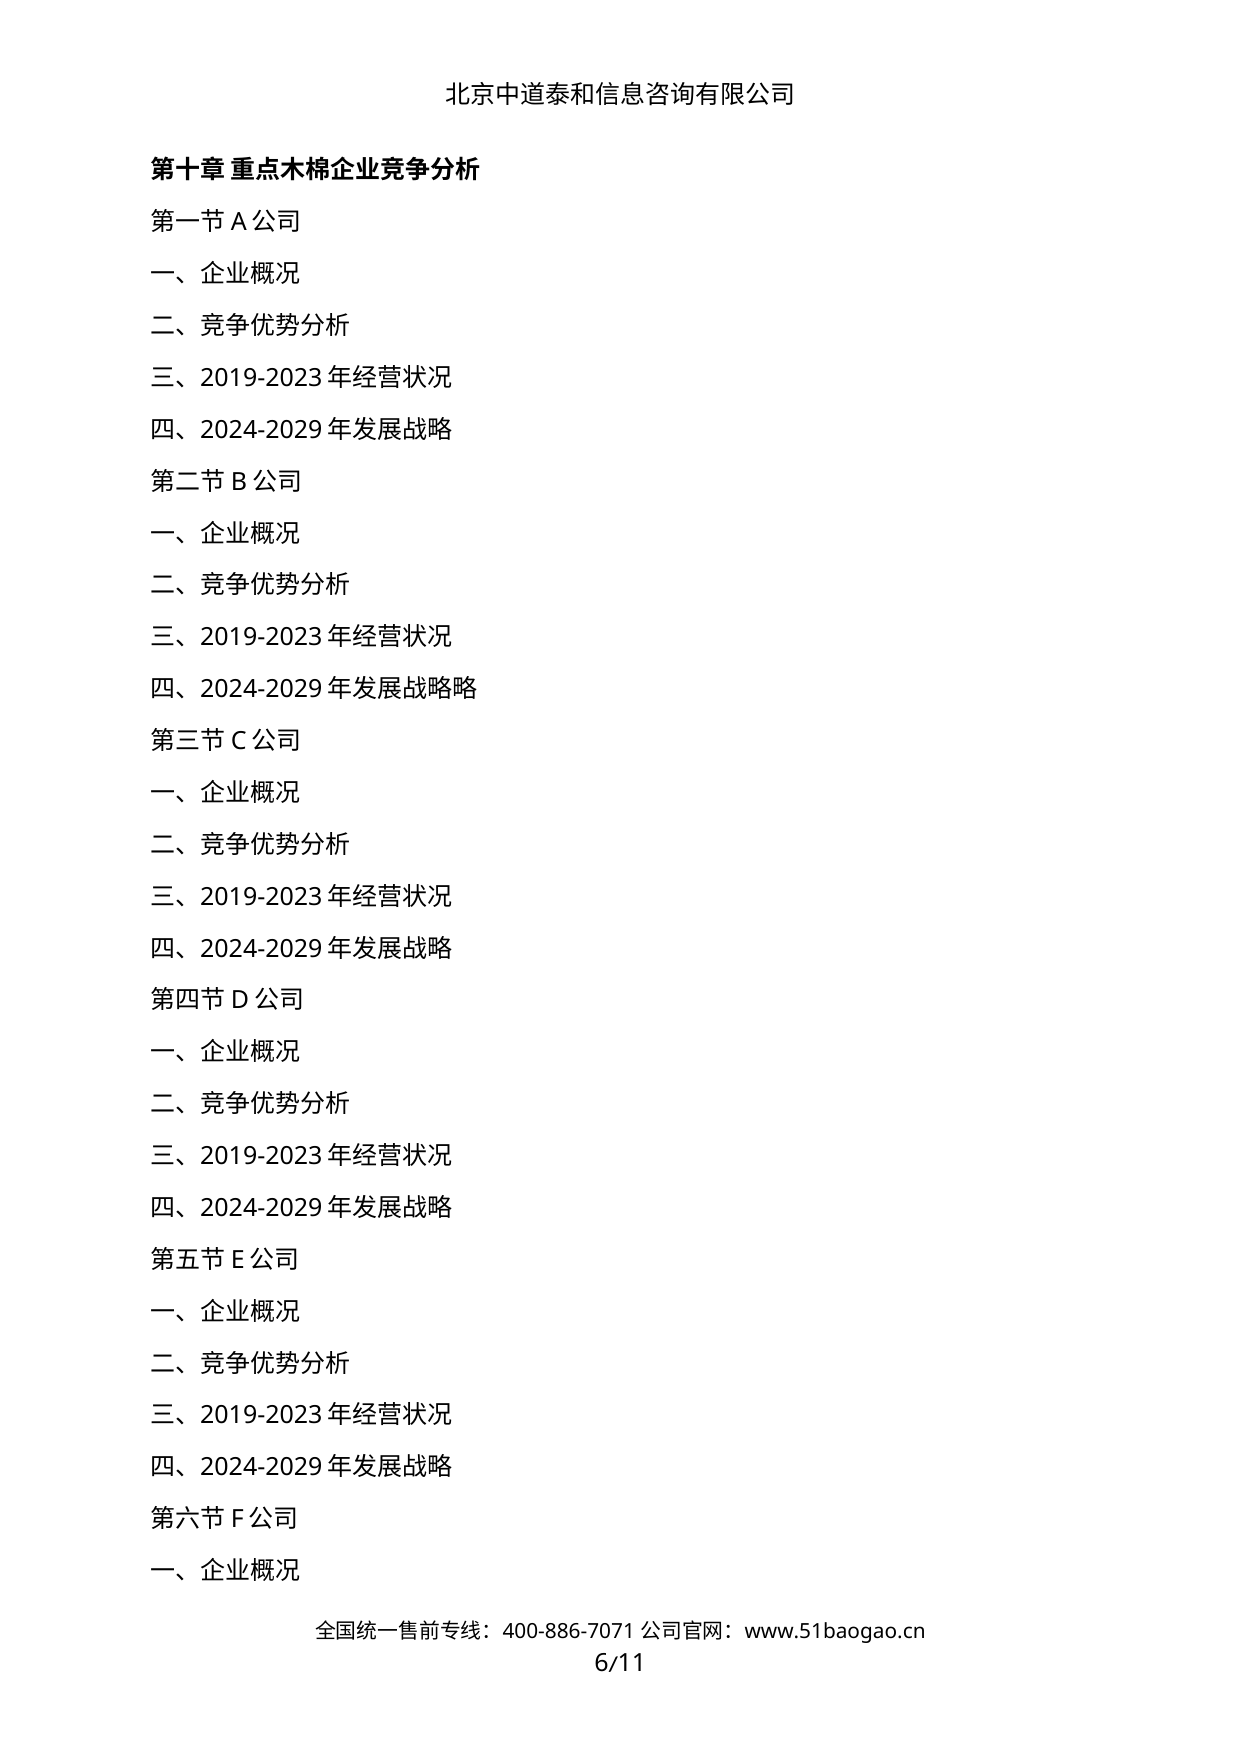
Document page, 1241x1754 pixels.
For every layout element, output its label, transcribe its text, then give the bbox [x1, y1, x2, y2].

text 四、2024-2029年发展战略 [150, 409, 1090, 446]
text 一、企业概况 [150, 1551, 1090, 1587]
text 一、企业概况 [150, 772, 1090, 809]
text 二、竞争优势分析 [150, 1084, 1090, 1120]
text 一、企业概况 [150, 254, 1090, 290]
text 第三节 C公司 [150, 721, 1090, 757]
text 四、2024-2029年发展战略 [150, 928, 1090, 964]
text 三、2019-2023年经营状况 [150, 1395, 1090, 1431]
text 四、2024-2029年发展战略 [150, 1187, 1090, 1224]
text 三、2019-2023年经营状况 [150, 876, 1090, 912]
text 一、企业概况 [150, 513, 1090, 549]
text 四、2024-2029年发展战略略 [150, 669, 1090, 705]
text 二、竞争优势分析 [150, 565, 1090, 601]
text 第一节 A公司 [150, 202, 1090, 238]
text 一、企业概况 [150, 1291, 1090, 1327]
text 二、竞争优势分析 [150, 1343, 1090, 1379]
text 三、2019-2023年经营状况 [150, 617, 1090, 653]
text 第十章 重点木棉企业竞争分析 [150, 150, 1090, 186]
text 三、2019-2023年经营状况 [150, 1136, 1090, 1172]
text 第二节 B公司 [150, 461, 1090, 497]
text 三、2019-2023年经营状况 [150, 357, 1090, 394]
text 第四节 D公司 [150, 980, 1090, 1016]
text 第五节 E公司 [150, 1239, 1090, 1276]
text 四、2024-2029年发展战略 [150, 1447, 1090, 1483]
text 一、企业概况 [150, 1032, 1090, 1068]
text 二、竞争优势分析 [150, 306, 1090, 342]
text 第六节 F公司 [150, 1499, 1090, 1535]
text 二、竞争优势分析 [150, 824, 1090, 861]
